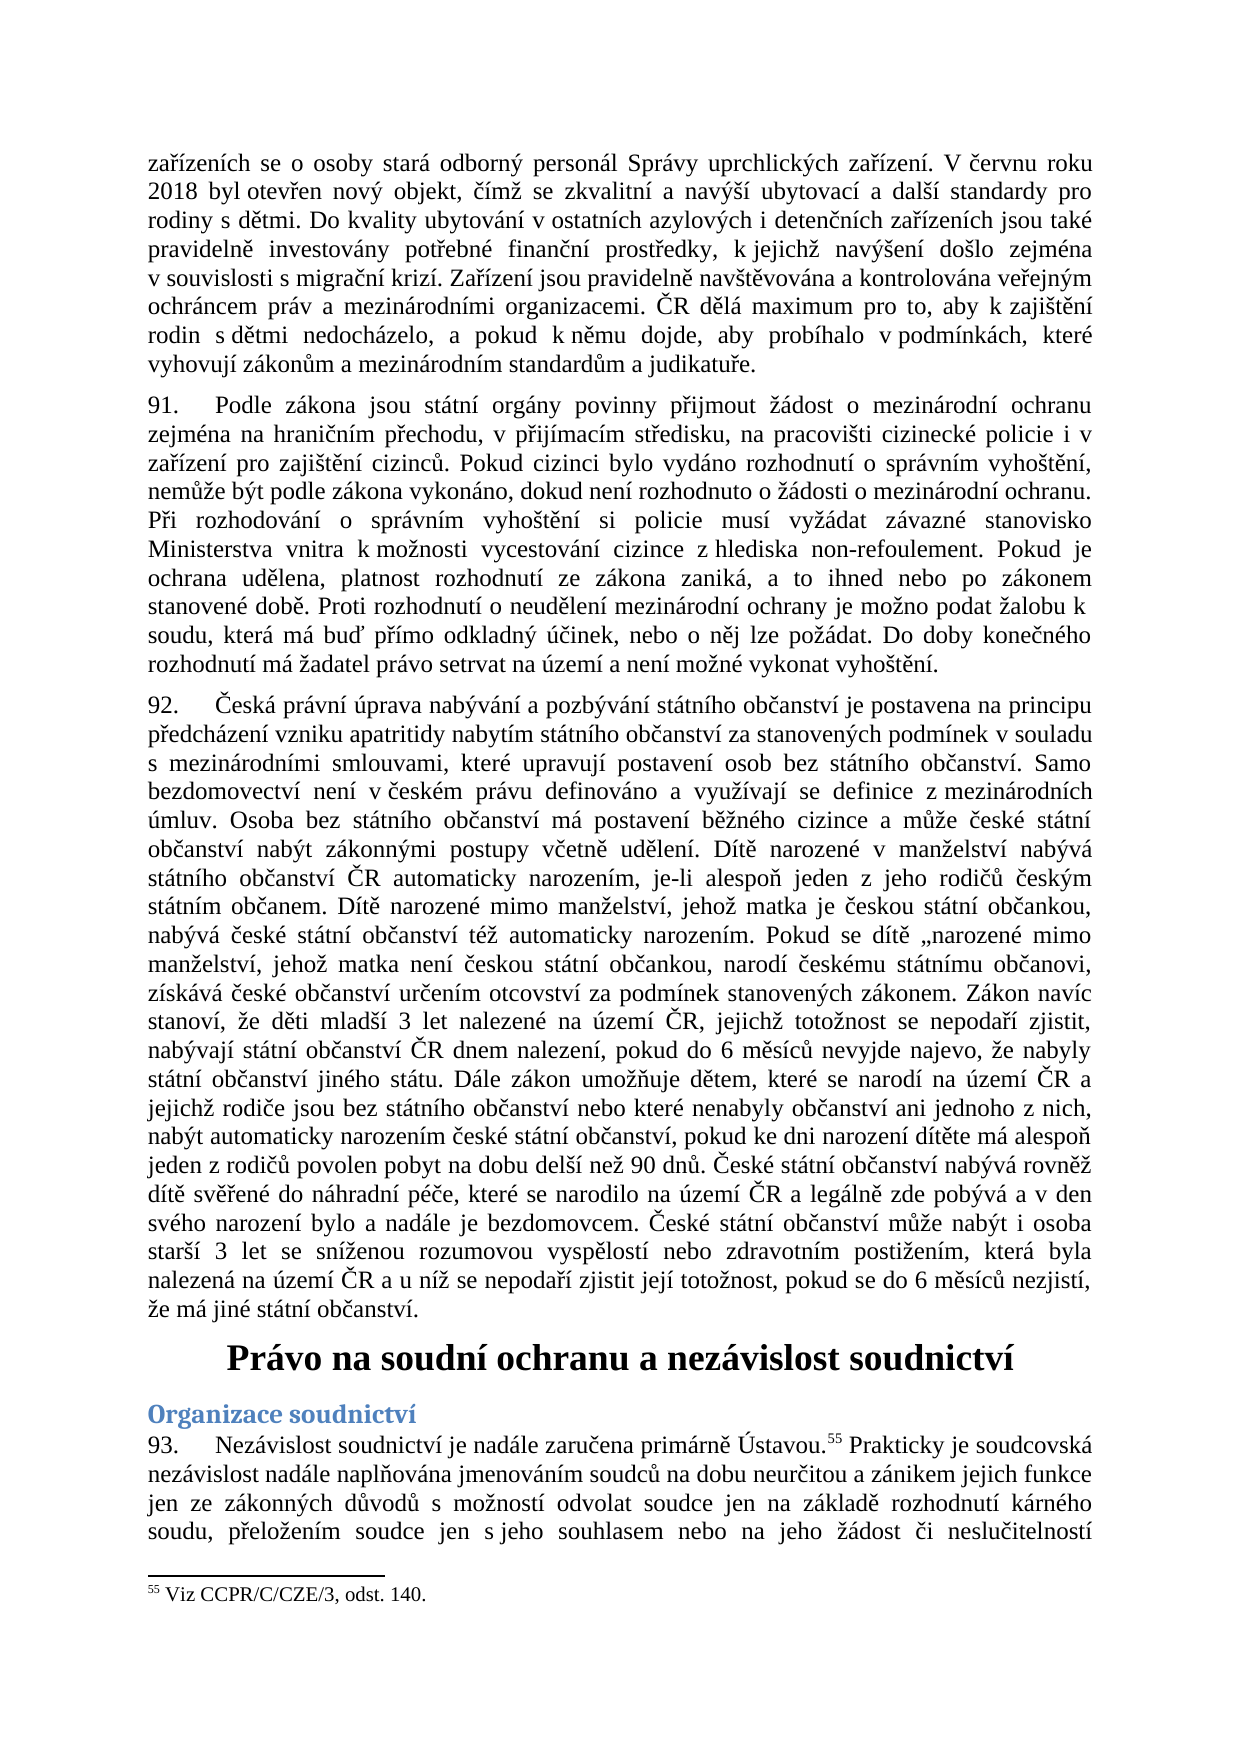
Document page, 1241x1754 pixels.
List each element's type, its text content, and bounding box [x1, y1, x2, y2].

list Podle zákona jsou státní orgány povinny přijmout žádost o mezinárodní ochranu zejména na hraničním přechodu, v přijímacím středisku, na pracovišti cizinecké policie i v zařízení pro zajištění cizinců. Pokud cizinci bylo vydáno rozhodnutí o správním vyhoštění, nemůže být podle zákona vykonáno, dokud není rozhodnuto o žádosti o mezinárodní ochranu. Při rozhodování o správním vyhoštění si policie musí vyžádat závazné stanovisko Ministerstva vnitra k možnosti vycestování cizince z hlediska non-refoulement. Pokud je ochrana udělena, platnost rozhodnutí ze zákona zaniká, a to ihned nebo po zákonem stanovené době. Proti rozhodnutí o neudělení mezinárodní ochrany je možno podat žalobu k soudu, která má buď přímo odkladný účinek, nebo o něj lze požádat. Do doby konečného rozhodnutí má žadatel právo setrvat na území a není možné vykonat vyhoštění. [148, 390, 1093, 678]
list Česká právní úprava nabývání a pozbývání státního občanství je postavena na principu předcházení vzniku apatritidy nabytím státního občanství za stanovených podmínek v souladu s mezinárodními smlouvami, které upravují postavení osob bez státního občanství. Samo bezdomovectví není v českém právu definováno a využívají se definice z mezinárodních úmluv. Osoba bez státního občanství má postavení běžného cizince a může české státní občanství nabýt zákonnými postupy včetně udělení. Dítě narozené v manželství nabývá státního občanství ČR automaticky narozením, je-li alespoň jeden z jeho rodičů českým státním občanem. Dítě narozené mimo manželství, jehož matka je českou státní občankou, nabývá české státní občanství též automaticky narozením. Pokud se dítě „narozené mimo manželství, jehož matka není českou státní občankou, narodí českému státnímu občanovi, získává české občanství určením otcovství za podmínek stanovených zákonem. Zákon navíc stanoví, že děti mladší 3 let nalezené na území ČR, jejichž totožnost se nepodaří zjistit, nabývají státní občanství ČR dnem nalezení, pokud do 6 měsíců nevyjde najevo, že nabyly státní občanství jiného státu. Dále zákon umožňuje dětem, které se narodí na území ČR a jejichž rodiče jsou bez státního občanství nebo které nenabyly občanství ani jednoho z nich, nabýt automaticky narozením české státní občanství, pokud ke dni narození dítěte má alespoň jeden z rodičů povolen pobyt na dobu delší než 90 dnů. České státní občanství nabývá rovněž dítě svěřené do náhradní péče, které se narodilo na území ČR a legálně zde pobývá a v den svého narození bylo a nadále je bezdomovcem. České státní občanství může nabýt i osoba starší 3 let se sníženou rozumovou vyspělostí nebo zdravotním postižením, která byla nalezená na území ČR a u níž se nepodaří zjistit její totožnost, pokud se do 6 měsíců nezjistí, že má jiné státní občanství. [148, 690, 1093, 1323]
subtitle Právo na soudní ochranu a nezávislost soudnictví [148, 1335, 1093, 1378]
subtitle Organizace soudnictví [148, 1399, 1093, 1430]
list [148, 148, 1093, 378]
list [148, 1430, 1093, 1545]
